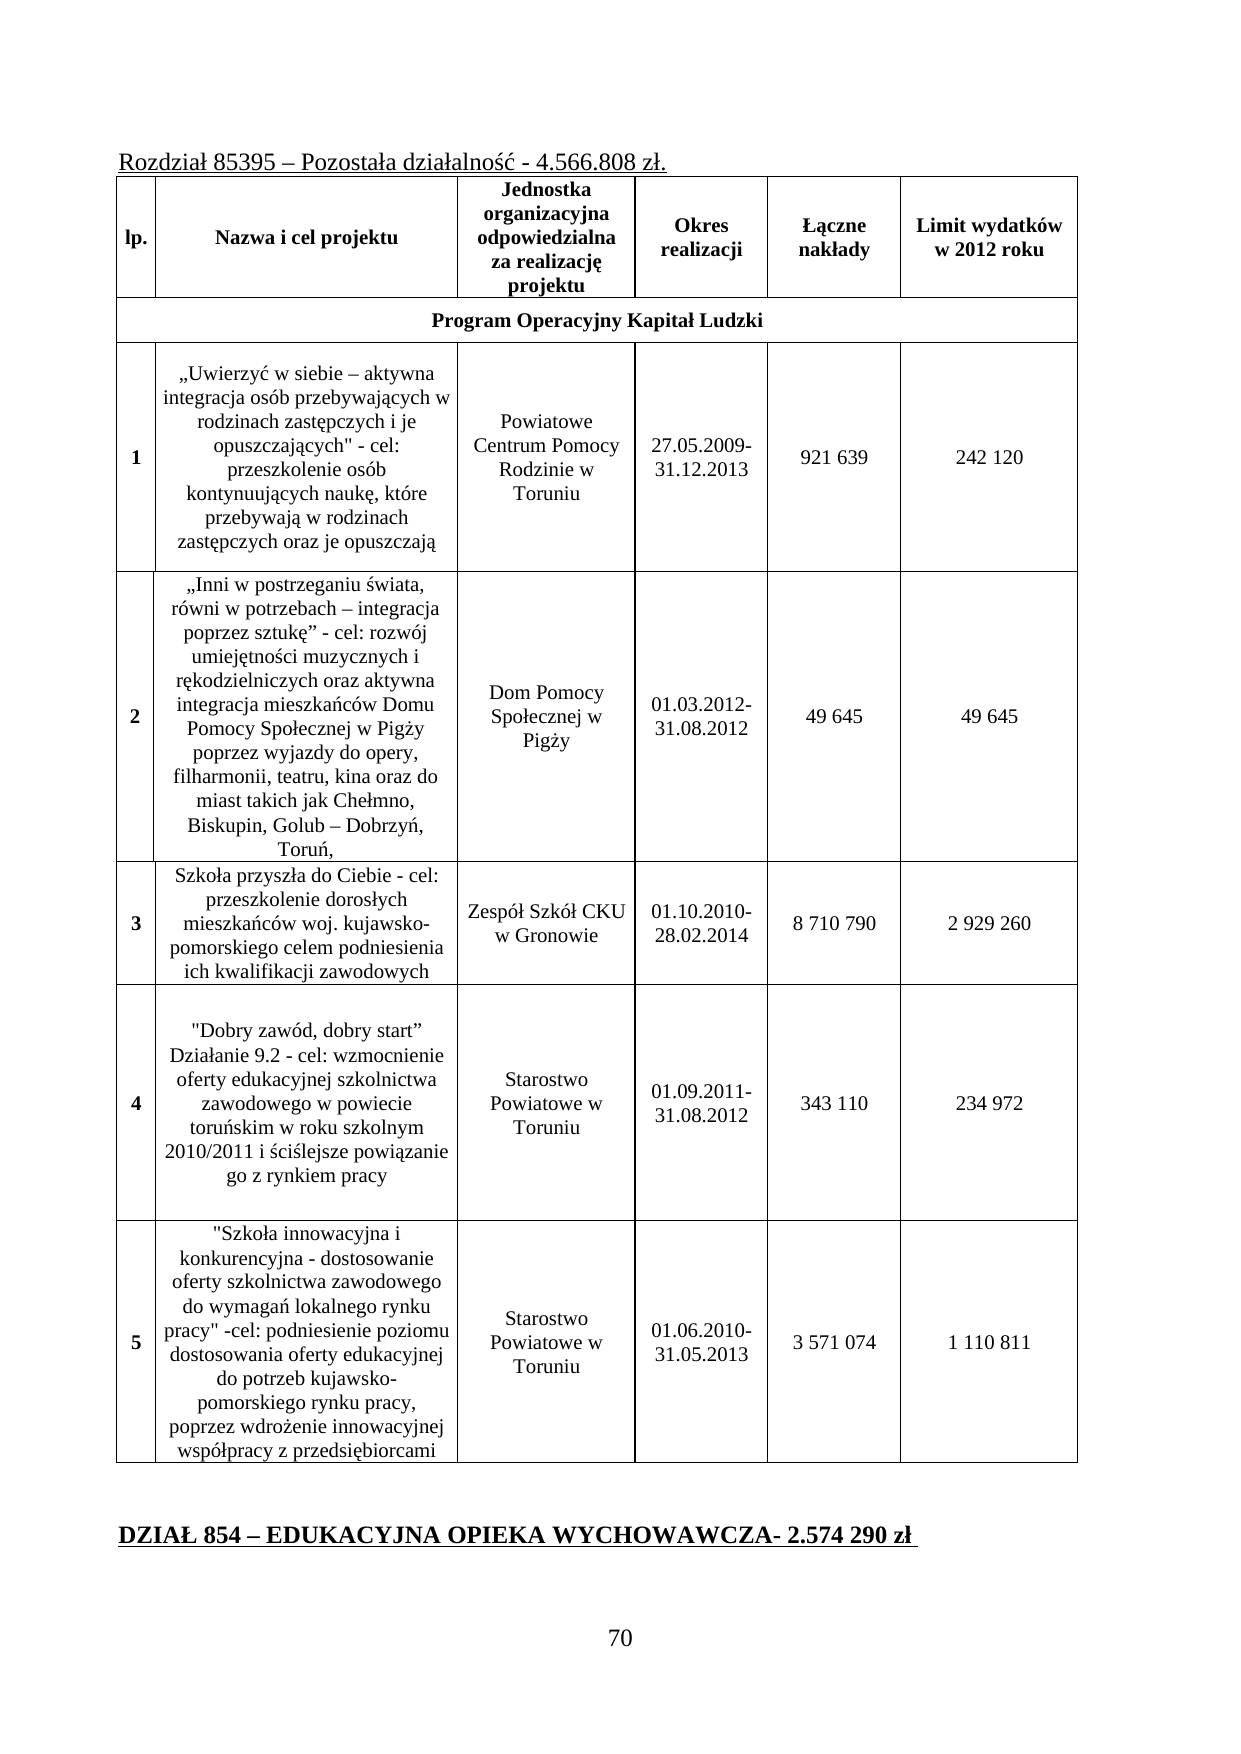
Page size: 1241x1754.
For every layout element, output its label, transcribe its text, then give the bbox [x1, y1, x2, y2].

table_cell 343 110 [768, 985, 900, 1220]
table_cell „Uwierzyć w siebie – aktywna integracja osób przebywających w rodzinach zastępczych i je opuszczających" - cel: przeszkolenie osób kontynuujących naukę, które przebywają w rodzinach zastępczych oraz je opuszczają [156, 343, 457, 571]
table_header Limit wydatków w 2012 roku [901, 177, 1077, 297]
table_cell „Inni w postrzeganiu świata, równi w potrzebach – integracja poprzez sztukę” - cel: rozwój umiejętności muzycznych i rękodzielniczych oraz aktywna integracja mieszkańców Domu Pomocy Społecznej w Pigży poprzez wyjazdy do opery, filharmonii, teatru, kina oraz do miast takich jak Chełmno, Biskupin, Golub – Dobrzyń, Toruń, [154, 572, 457, 861]
table_cell 8 710 790 [768, 862, 900, 984]
table_cell Zespół Szkół CKU w Gronowie [458, 862, 634, 984]
table_cell 01.10.2010-28.02.2014 [636, 862, 767, 984]
table_cell 4 [117, 985, 155, 1220]
table_cell 2 [117, 572, 153, 861]
table_cell 242 120 [901, 343, 1077, 571]
table_cell "Szkoła innowacyjna i konkurencyjna - dostosowanie oferty szkolnictwa zawodowego do wymagań lokalnego rynku pracy" -cel: podniesienie poziomu dostosowania oferty edukacyjnej do potrzeb kujawsko-pomorskiego rynku pracy, poprzez wdrożenie innowacyjnej współpracy z przedsiębiorcami [156, 1221, 457, 1462]
text DZIAŁ 854 – EDUKACYJNA OPIEKA WYCHOWAWCZA- 2.574 290 zł [118, 1521, 1122, 1549]
table_cell 49 645 [768, 572, 900, 861]
table_header lp. [117, 177, 155, 297]
table_cell 49 645 [901, 572, 1077, 861]
table_cell 01.03.2012-31.08.2012 [636, 572, 767, 861]
table_header Okres realizacji [636, 177, 767, 297]
table_cell Szkoła przyszła do Ciebie - cel: przeszkolenie dorosłych mieszkańców woj. kujawsko-pomorskiego celem podniesienia ich kwalifikacji zawodowych [156, 862, 457, 984]
table_cell 2 929 260 [901, 862, 1077, 984]
table_cell 1 [117, 343, 155, 571]
table_cell "Dobry zawód, dobry start” Działanie 9.2 - cel: wzmocnienie oferty edukacyjnej szkolnictwa zawodowego w powiecie toruńskim w roku szkolnym 2010/2011 i ściślejsze powiązanie go z rynkiem pracy [156, 985, 457, 1220]
table_cell 27.05.2009-31.12.2013 [636, 343, 767, 571]
table_cell 01.06.2010-31.05.2013 [636, 1221, 767, 1462]
table_cell 921 639 [768, 343, 900, 571]
table_cell Program Operacyjny Kapitał Ludzki [117, 298, 1077, 342]
table_cell 234 972 [901, 985, 1077, 1220]
table_cell 01.09.2011-31.08.2012 [636, 985, 767, 1220]
table_cell 3 571 074 [768, 1221, 900, 1462]
table_cell 5 [117, 1221, 155, 1462]
table_header Nazwa i cel projektu [156, 177, 457, 297]
table_cell Starostwo Powiatowe w Toruniu [458, 1221, 634, 1462]
table_cell Starostwo Powiatowe w Toruniu [458, 985, 634, 1220]
table_cell 1 110 811 [901, 1221, 1077, 1462]
table_header Jednostka organizacyjna odpowiedzialna za realizację projektu [458, 177, 634, 297]
table_header Łączne nakłady [768, 177, 900, 297]
table_cell 3 [117, 862, 155, 984]
subtitle Rozdział 85395 – Pozostała działalność - 4.566.808 zł. [118, 147, 1122, 176]
table_cell Dom Pomocy Społecznej w Pigży [458, 572, 634, 861]
table_cell Powiatowe Centrum Pomocy Rodzinie w Toruniu [458, 343, 634, 571]
